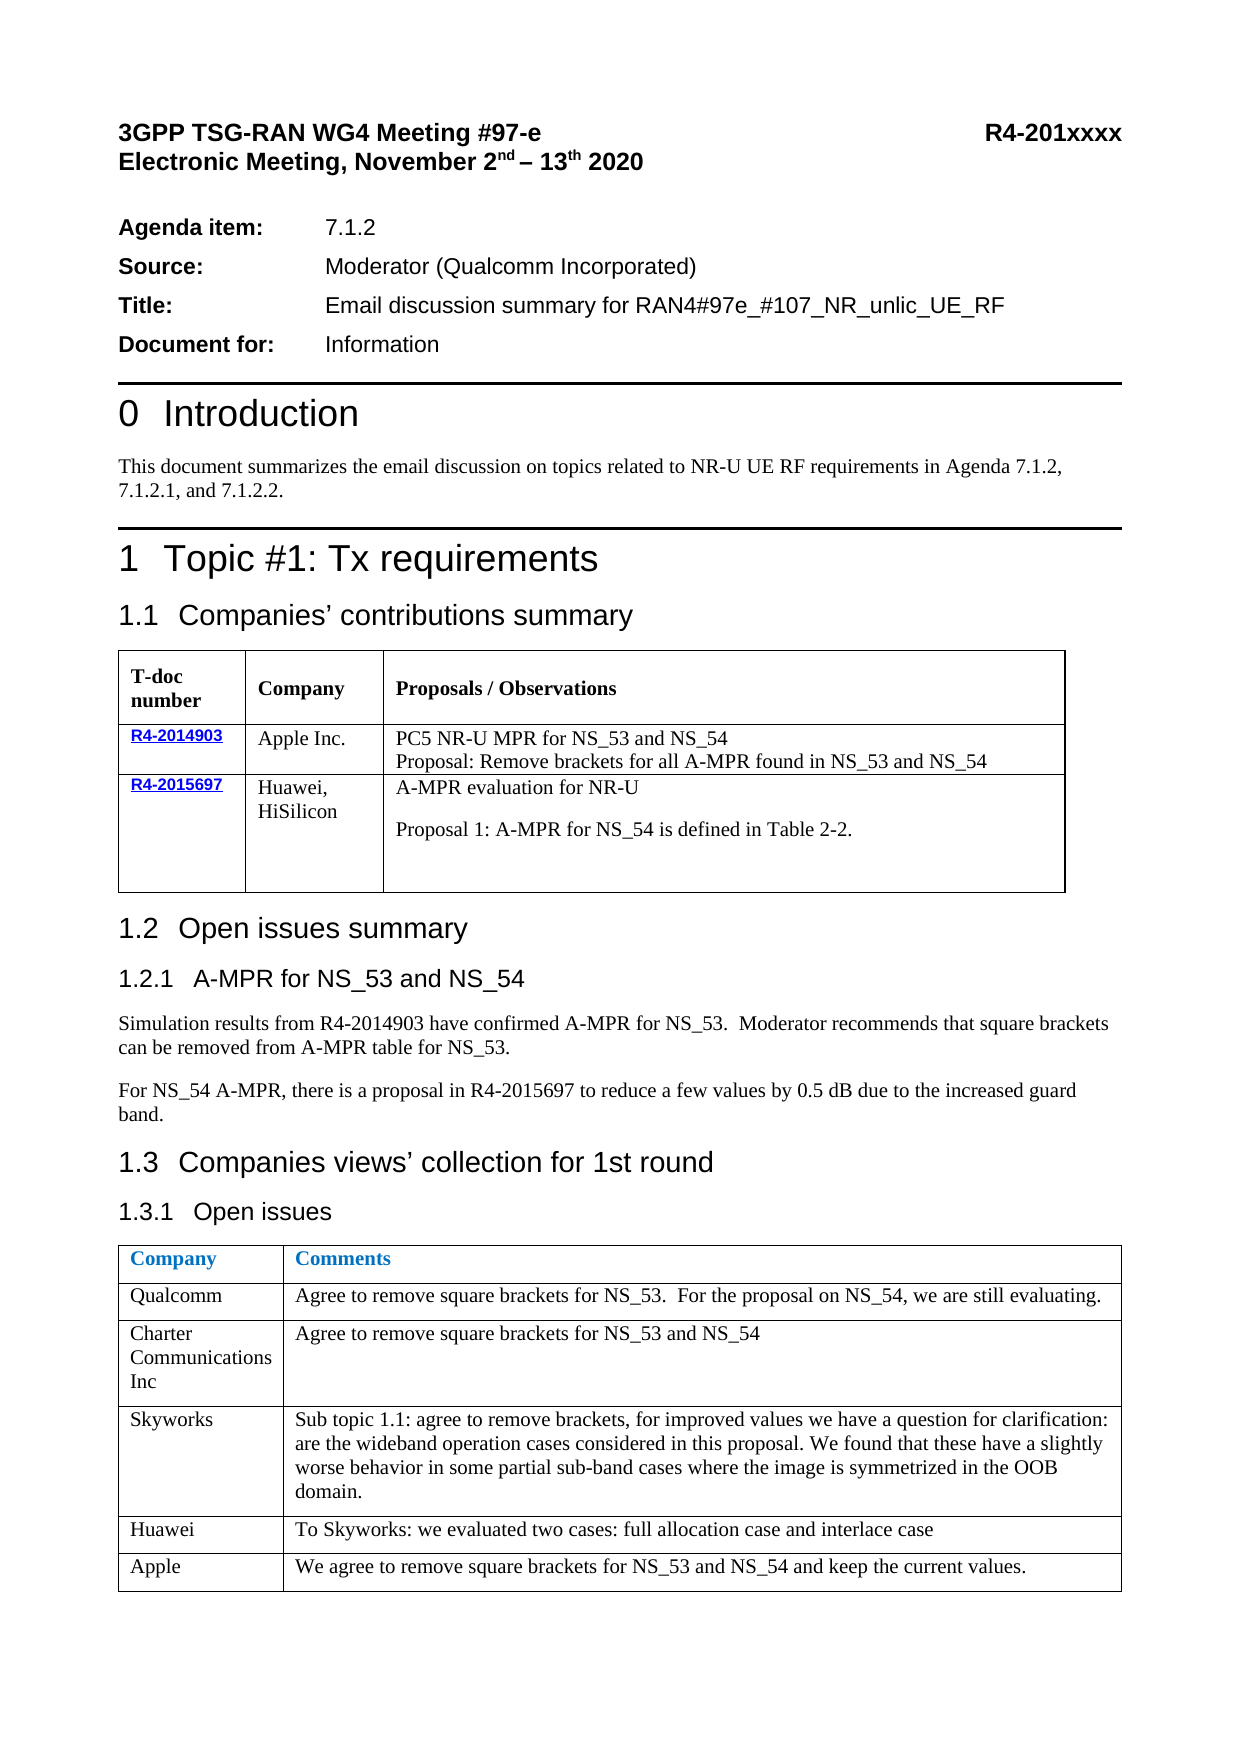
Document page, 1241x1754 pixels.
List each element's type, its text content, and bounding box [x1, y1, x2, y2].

table_cell Apple Inc. [246, 725, 383, 773]
table_cell Apple [119, 1554, 283, 1591]
subtitle Companies views’ collection for 1st round [118, 1145, 1122, 1178]
text Source: Moderator (Qualcomm Incorporated) [118, 253, 1122, 279]
table_header Company [246, 651, 383, 724]
subtitle Introduction [118, 385, 1122, 435]
table_cell Huawei, HiSilicon [246, 775, 383, 892]
table_cell To Skyworks: we evaluated two cases: full allocation case and interlace case [284, 1517, 1121, 1553]
table_cell Qualcomm [119, 1284, 283, 1320]
text Electronic Meeting, November 2nd – 13th 2020 [118, 147, 1122, 176]
table_cell Charter Communications Inc [119, 1321, 283, 1406]
table_cell Huawei [119, 1517, 283, 1553]
text 3GPP TSG-RAN WG4 Meeting #97-e R4-201xxxx [118, 118, 1122, 147]
subtitle Topic #1: Tx requirements [118, 530, 1122, 579]
table_cell R4-2015697 [119, 775, 245, 892]
table_cell R4-2014903 [119, 725, 245, 773]
table_header Proposals / Observations [384, 651, 1064, 724]
text Simulation results from R4-2014903 have confirmed A-MPR for NS_53. Moderator recommends that square brackets can be removed from A-MPR table for NS_53. [118, 1011, 1122, 1059]
subtitle Companies’ contributions summary [118, 598, 1122, 631]
subtitle Open issues summary [118, 911, 1122, 945]
text Agenda item: 7.1.2 [118, 214, 1122, 241]
table_cell Agree to remove square brackets for NS_53. For the proposal on NS_54, we are still evaluating. [284, 1284, 1121, 1320]
table_header Comments [284, 1246, 1121, 1282]
table_cell PC5 NR-U MPR for NS_53 and NS_54 Proposal: Remove brackets for all A-MPR found in NS_53 and NS_54 [384, 725, 1064, 773]
text Document for: Information [118, 331, 1122, 357]
subtitle A-MPR for NS_53 and NS_54 [118, 964, 1122, 992]
text For NS_54 A-MPR, there is a proposal in R4-2015697 to reduce a few values by 0.5 dB due to the increased guard band. [118, 1078, 1122, 1126]
table_cell Sub topic 1.1: agree to remove brackets, for improved values we have a question for clarification: are the wideband operation cases considered in this proposal. We found that these have a slightly worse behavior in some partial sub-band cases where the image is symmetrized in the OOB domain. [284, 1407, 1121, 1516]
table_cell Agree to remove square brackets for NS_53 and NS_54 [284, 1321, 1121, 1406]
text This document summarizes the email discussion on topics related to NR-U UE RF requirements in Agenda 7.1.2, 7.1.2.1, and 7.1.2.2. [118, 453, 1122, 502]
table_cell A-MPR evaluation for NR-U Proposal 1: A-MPR for NS_54 is defined in Table 2-2. [384, 775, 1064, 892]
table_cell Skyworks [119, 1407, 283, 1516]
subtitle Open issues [118, 1197, 1122, 1226]
text Title: Email discussion summary for RAN4#97e_#107_NR_unlic_UE_RF [118, 292, 1122, 318]
table_header T-doc number [119, 651, 245, 724]
table_header Company [119, 1246, 283, 1282]
table_cell We agree to remove square brackets for NS_53 and NS_54 and keep the current values. [284, 1554, 1121, 1591]
